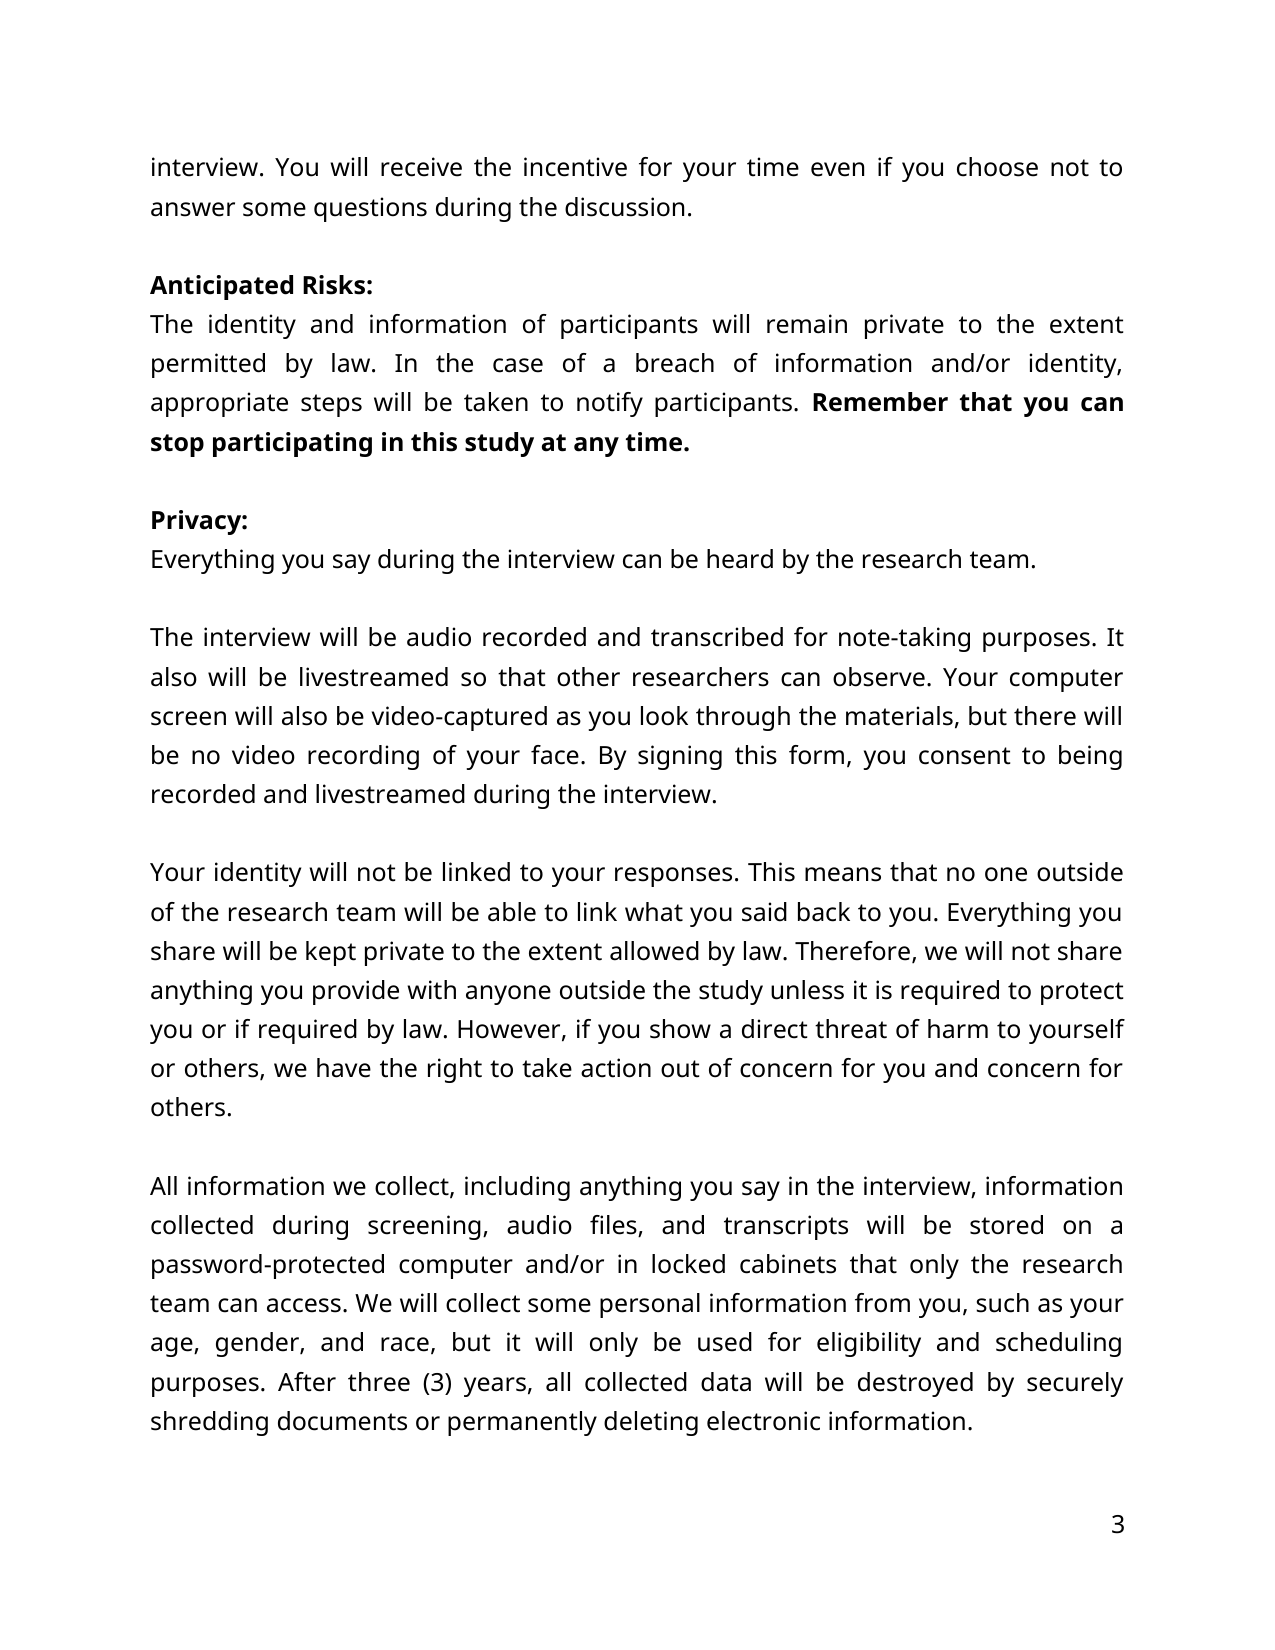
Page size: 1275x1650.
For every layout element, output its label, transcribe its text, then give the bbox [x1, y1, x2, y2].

text Privacy: [150, 502, 1125, 537]
text All information we collect, including anything you say in the interview, information collected during screening, audio files, and transcripts will be stored on a password-protected computer and/or in locked cabinets that only the research team can access. We will collect some personal information from you, such as your age, gender, and race, but it will only be used for eligibility and scheduling purposes. After three (3) years, all collected data will be destroyed by securely shredding documents or permanently deleting electronic information. [150, 1168, 1125, 1437]
text Anticipated Risks: [150, 267, 1125, 302]
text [150, 150, 1125, 223]
text The interview will be audio recorded and transcribed for note-taking purposes. It also will be livestreamed so that other researchers can observe. Your computer screen will also be video-captured as you look through the materials, but there will be no video recording of your face. By signing this form, you consent to being recorded and livestreamed during the interview. [150, 620, 1125, 811]
text Your identity will not be linked to your responses. This means that no one outside of the research team will be able to link what you said back to you. Everything you share will be kept private to the extent allowed by law. Therefore, we will not share anything you provide with anyone outside the study unless it is required to protect you or if required by law. However, if you show a direct threat of harm to yourself or others, we have the right to take action out of concern for you and concern for others. [150, 855, 1125, 1124]
text The identity and information of participants will remain private to the extent permitted by law. In the case of a breach of information and/or identity, appropriate steps will be taken to notify participants. Remember that you can stop participating in this study at any time. [150, 307, 1125, 458]
text Everything you say during the interview can be heard by the research team. [150, 542, 1125, 576]
